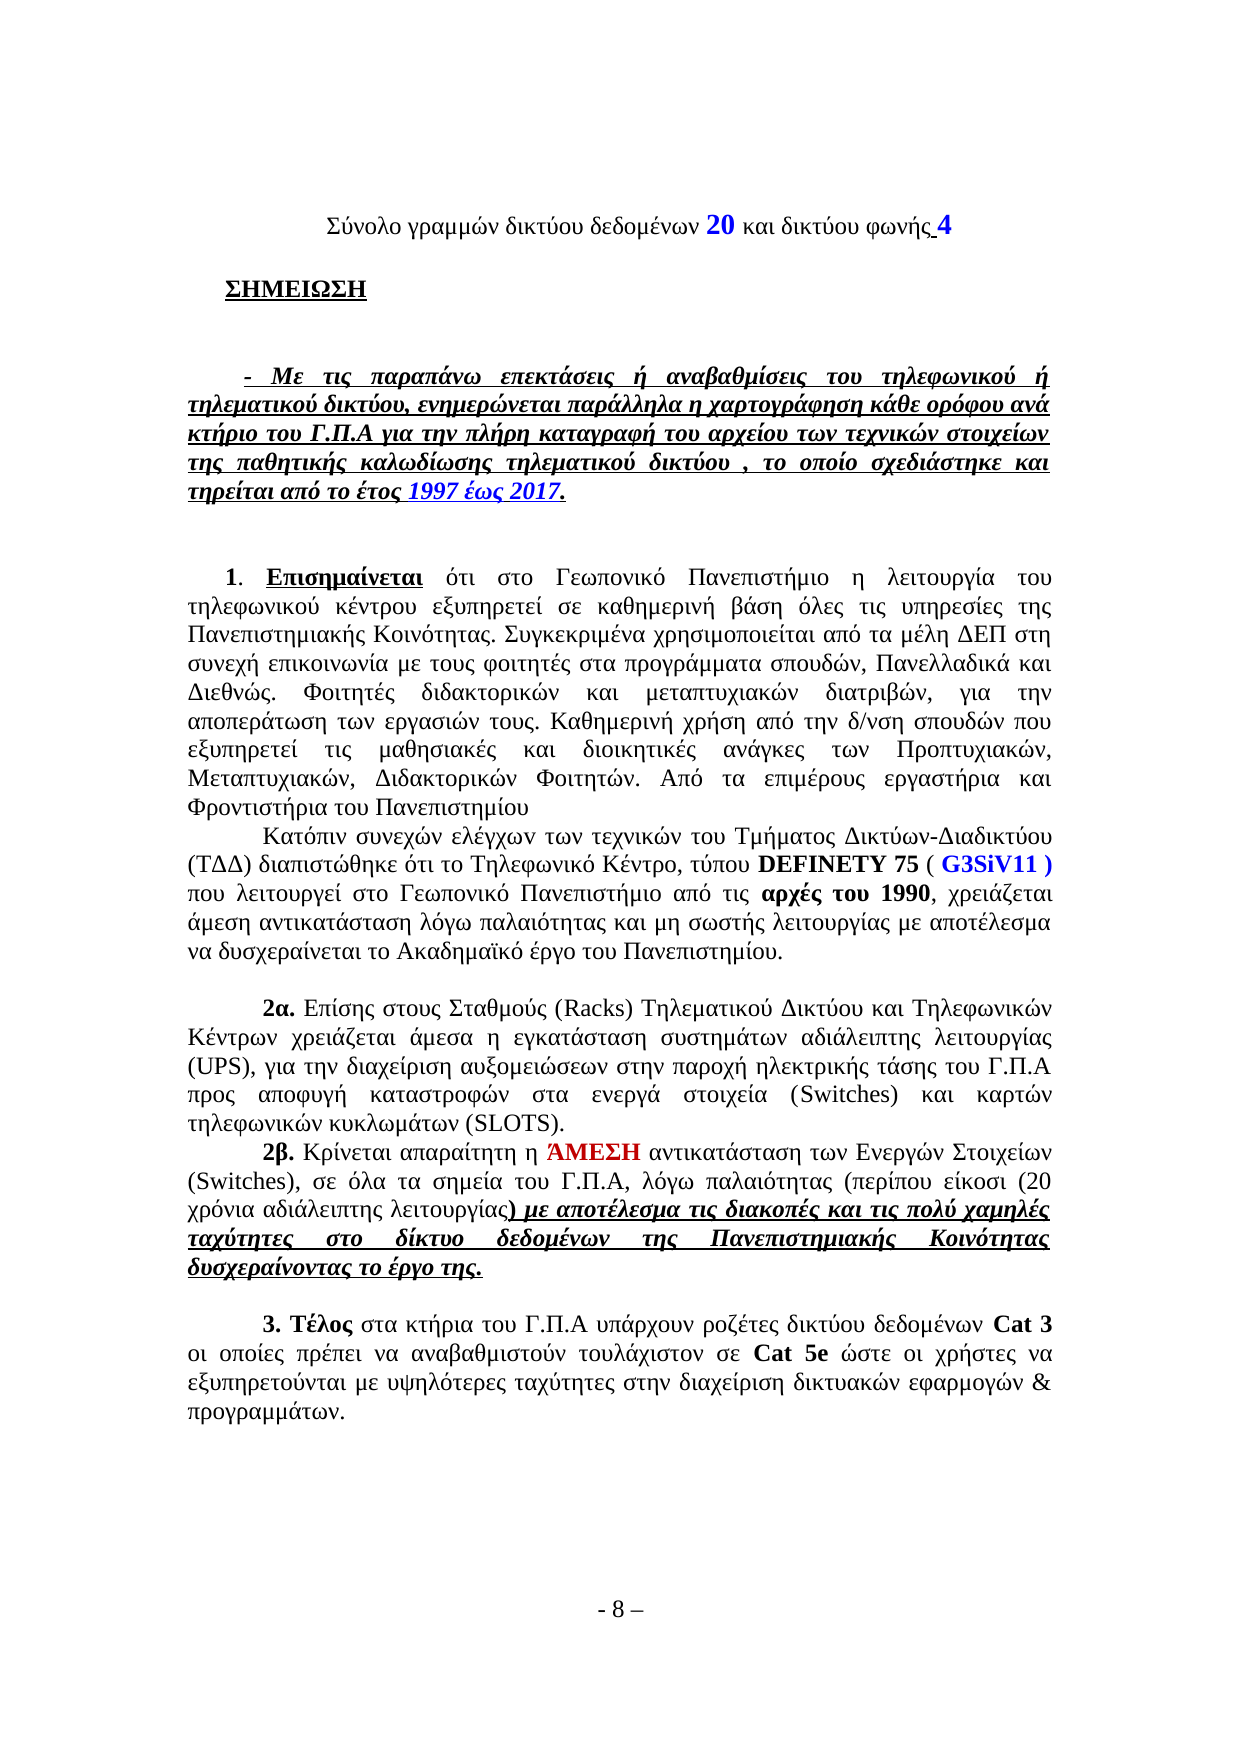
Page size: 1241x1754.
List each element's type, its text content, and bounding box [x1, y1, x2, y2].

text 3. Τέλος στα κτήρια του Γ.Π.Α υπάρχουν ροζέτες δικτύου δεδομένων Cat 3 οι οποίες πρέπει να αναβαθμιστούν τουλάχιστον σε Cat 5e ώστε οι χρήστες να εξυπηρετούνται με υψηλότερες ταχύτητες στην διαχείριση δικτυακών εφαρμογών & προγραμμάτων. [187, 1309, 1053, 1424]
text 2β. Κρίνεται απαραίτητη η ΆΜΕΣΗ αντικατάσταση των Ενεργών Στοιχείων (Switches), σε όλα τα σημεία του Γ.Π.Α, λόγω παλαιότητας (περίπου είκοσι (20 χρόνια αδιάλειπτης λειτουργίας) με αποτέλεσμα τις διακοπές και τις πολύ χαμηλές ταχύτητες στο δίκτυο δεδομένων της Πανεπιστημιακής Κοινότητας δυσχεραίνοντας το έργο της. [187, 1137, 1053, 1281]
text 2α. Επίσης στους Σταθμούς (Racks) Τηλεματικού Δικτύου και Τηλεφωνικών Κέντρων χρειάζεται άμεσα η εγκατάσταση συστημάτων αδιάλειπτης λειτουργίας (UPS), για την διαχείριση αυξομειώσεων στην παροχή ηλεκτρικής τάσης του Γ.Π.Α προς αποφυγή καταστροφών στα ενεργά στοιχεία (Switches) και καρτών τηλεφωνικών κυκλωμάτων (SLOTS). [187, 993, 1053, 1137]
text - Με τις παραπάνω επεκτάσεις ή αναβαθμίσεις του τηλεφωνικού ή τηλεματικού δικτύου, ενημερώνεται παράλληλα η χαρτογράφηση κάθε ορόφου ανά κτήριο του Γ.Π.Α για την πλήρη καταγραφή του αρχείου των τεχνικών στοιχείων της παθητικής καλωδίωσης τηλεματικού δικτύου , το οποίο σχεδιάστηκε και τηρείται από το έτος 1997 έως 2017. [187, 361, 1053, 504]
text Κατόπιν συνεχών ελέγχωv των τεχνικών του Τμήματος Δικτύων-Διαδικτύου (ΤΔΔ) διαπιστώθηκε ότι το Τηλεφωνικό Κέντρο, τύπου DEFINETY 75 ( G3SiV11 ) που λειτουργεί στο Γεωπονικό Πανεπιστήμιο από τις αρχές του 1990, χρειάζεται άμεση αντικατάσταση λόγω παλαιότητας και μη σωστής λειτουργίας με αποτέλεσμα να δυσχεραίνεται το Ακαδημαϊκό έργο του Πανεπιστημίου. [187, 821, 1053, 964]
text Σύνολο γραμμών δικτύου δεδομένων 20 και δικτύου φωνής 4 [187, 207, 1053, 241]
text 1. Επισημαίνεται ότι στο Γεωπονικό Πανεπιστήμιο η λειτουργία του τηλεφωνικού κέντρου εξυπηρετεί σε καθημερινή βάση όλες τις υπηρεσίες της Πανεπιστημιακής Κοινότητας. Συγκεκριμένα χρησιμοποιείται από τα μέλη ΔΕΠ στη συνεχή επικοινωνία με τους φοιτητές στα προγράμματα σπουδών, Πανελλαδικά και Διεθνώς. Φοιτητές διδακτορικών και μεταπτυχιακών διατριβών, για την αποπεράτωση των εργασιών τους. Καθημερινή χρήση από την δ/νση σπουδών που εξυπηρετεί τις μαθησιακές και διοικητικές ανάγκες των Προπτυχιακών, Μεταπτυχιακών, Διδακτορικών Φοιτητών. Από τα επιμέρους εργαστήρια και Φροντιστήρια του Πανεπιστημίου [187, 562, 1053, 821]
text ΣΗΜΕΙΩΣΗ [187, 274, 1053, 303]
